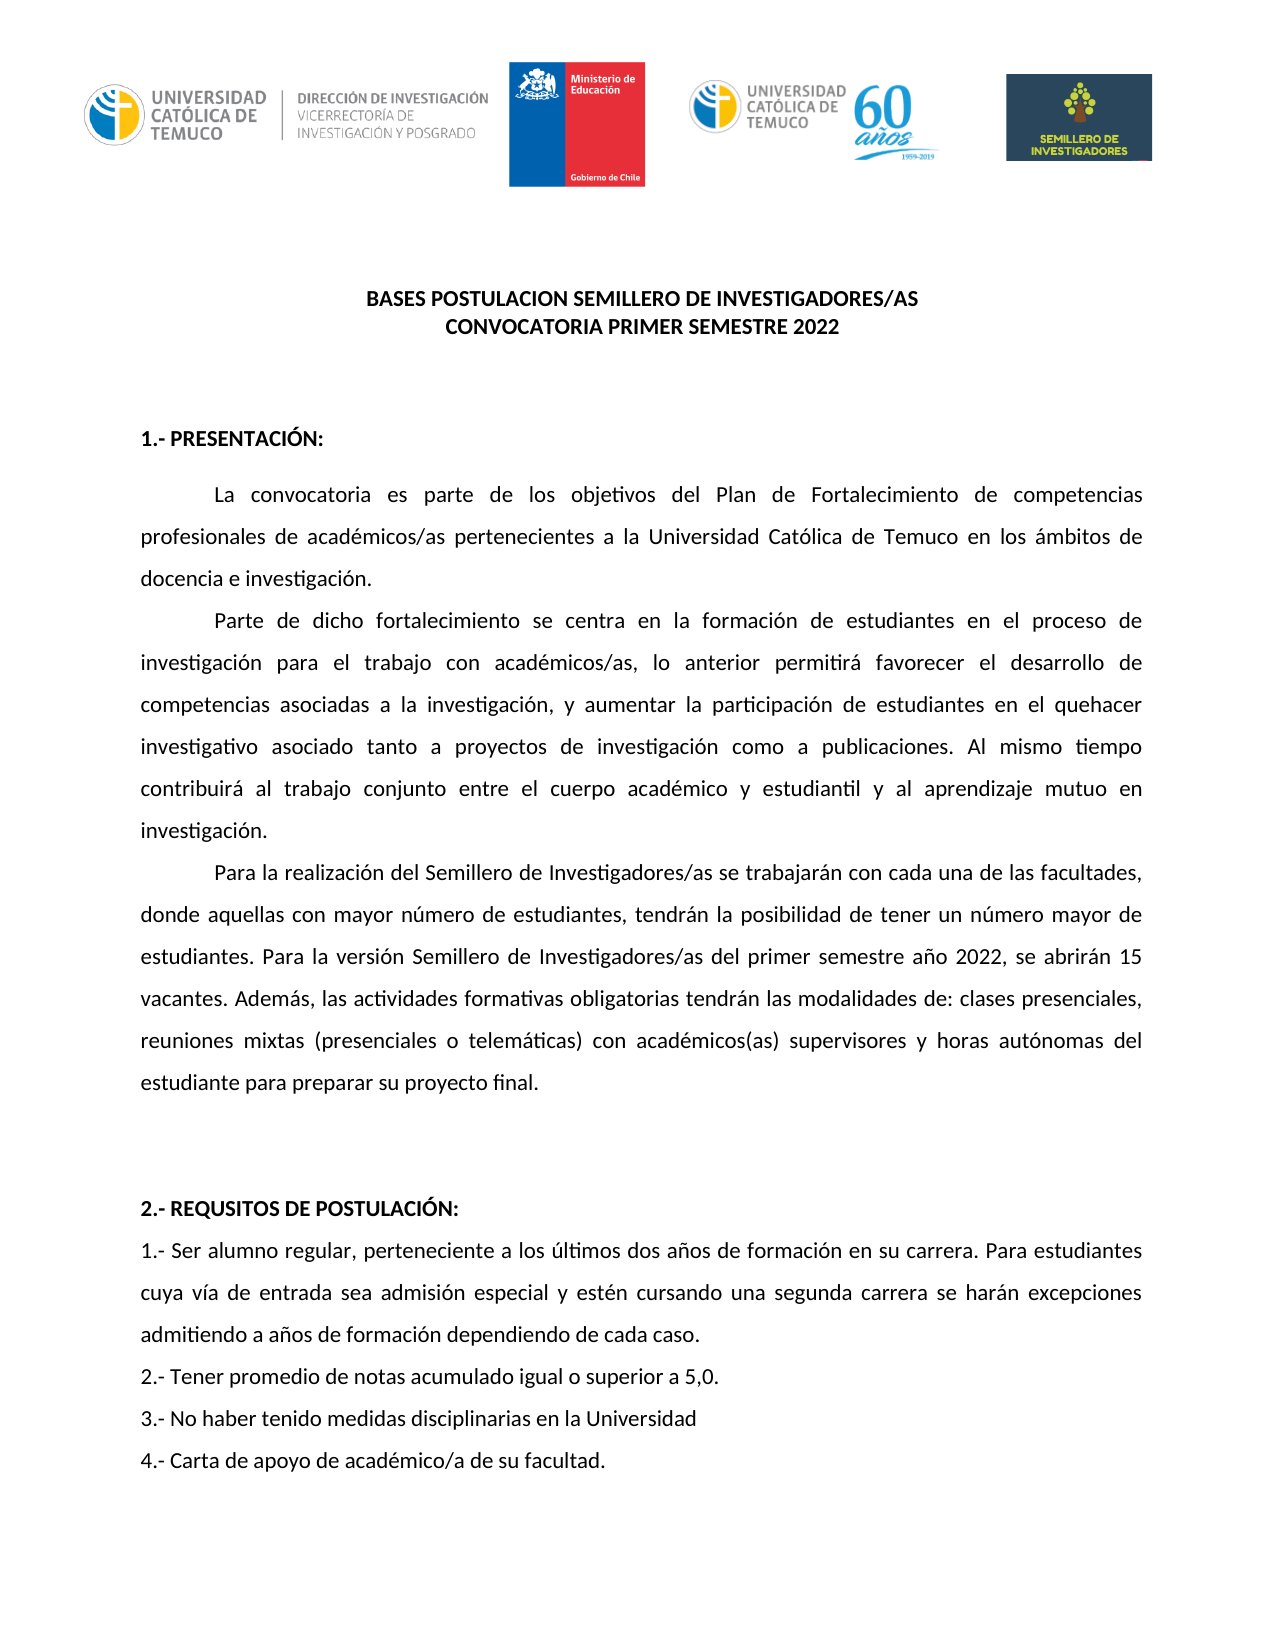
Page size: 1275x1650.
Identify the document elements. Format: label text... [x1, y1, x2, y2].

picture [1006, 74, 1153, 161]
text La convocatoria es parte de los objetivos del Plan de Fortalecimiento de competencias profesionales de académicos/as pertenecientes a la Universidad Católica de Temuco en los ámbitos de docencia e investigación. [140, 480, 1144, 592]
text CONVOCATORIA PRIMER SEMESTRE 2022 [140, 312, 1144, 340]
text Para la realización del Semillero de Investigadores/as se trabajarán con cada una de las facultades, donde aquellas con mayor número de estudiantes, tendrán la posibilidad de tener un número mayor de estudiantes. Para la versión Semillero de Investigadores/as del primer semestre año 2022, se abrirán 15 vacantes. Además, las actividades formativas obligatorias tendrán las modalidades de: clases presenciales, reuniones mixtas (presenciales o telemáticas) con académicos(as) supervisores y horas autónomas del estudiante para preparar su proyecto final. [140, 858, 1144, 1096]
picture [685, 79, 947, 161]
text 3.- No haber tenido medidas disciplinarias en la Universidad [140, 1404, 1144, 1432]
text BASES POSTULACION SEMILLERO DE INVESTIGADORES/AS [140, 284, 1144, 312]
text 2.- Tener promedio de notas acumulado igual o superior a 5,0. [140, 1362, 1144, 1390]
text 4.- Carta de apoyo de académico/a de su facultad. [140, 1446, 1144, 1474]
text Parte de dicho fortalecimiento se centra en la formación de estudiantes en el proceso de investigación para el trabajo con académicos/as, lo anterior permitirá favorecer el desarrollo de competencias asociadas a la investigación, y aumentar la participación de estudiantes en el quehacer investigativo asociado tanto a proyectos de investigación como a publicaciones. Al mismo tiempo contribuirá al trabajo conjunto entre el cuerpo académico y estudiantil y al aprendizaje mutuo en investigación. [140, 606, 1144, 844]
text 1.- Ser alumno regular, perteneciente a los últimos dos años de formación en su carrera. Para estudiantes cuya vía de entrada sea admisión especial y estén cursando una segunda carrera se harán excepciones admitiendo a años de formación dependiendo de cada caso. [140, 1236, 1144, 1348]
text 2.- REQUSITOS DE POSTULACIÓN: [140, 1194, 1144, 1222]
text 1.- PRESENTACIÓN: [140, 424, 1144, 452]
picture [70, 52, 646, 190]
